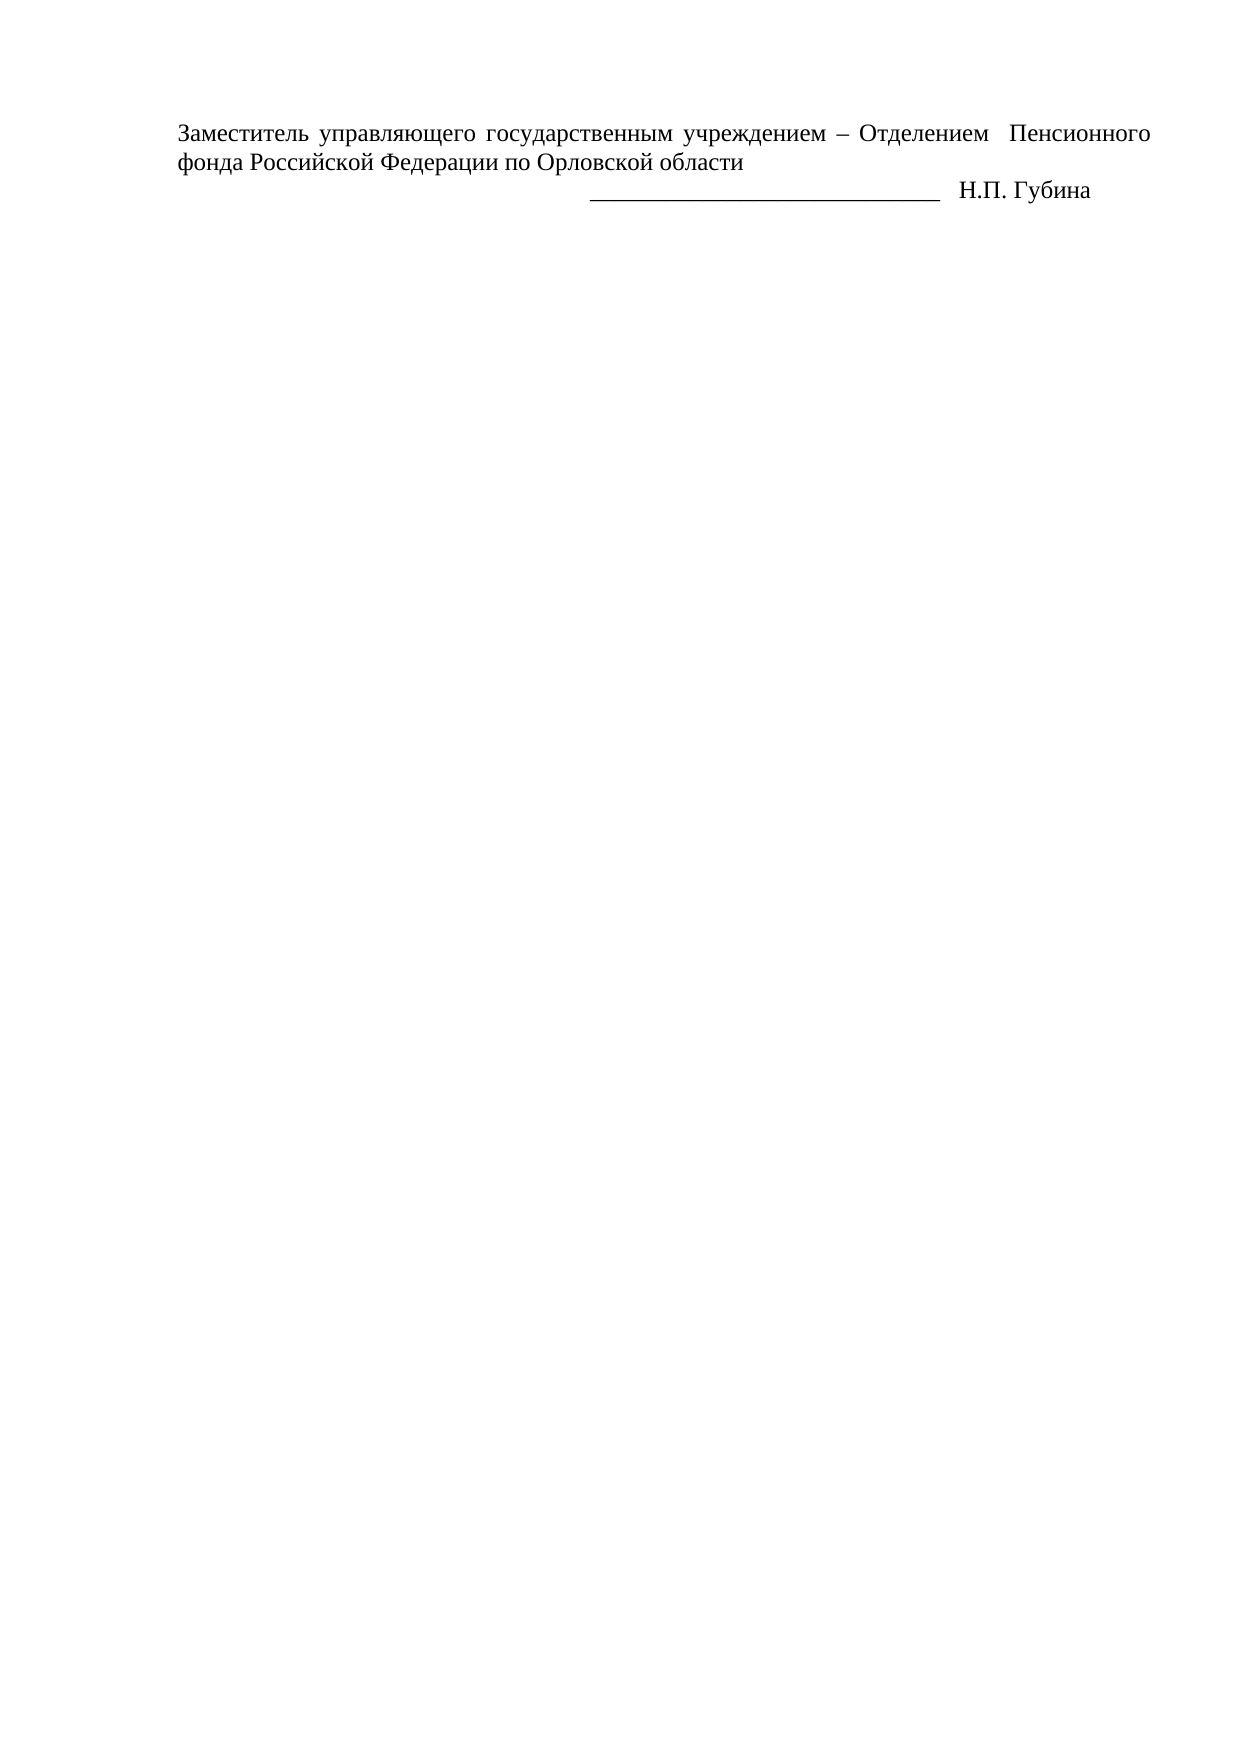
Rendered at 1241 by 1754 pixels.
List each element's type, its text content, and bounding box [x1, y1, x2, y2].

text Заместитель управляющего государственным учреждением – Отделением Пенсионного фонда Российской Федерации по Орловской области [177, 118, 1152, 176]
text ____________________________ Н.П. Губина [177, 176, 1152, 204]
